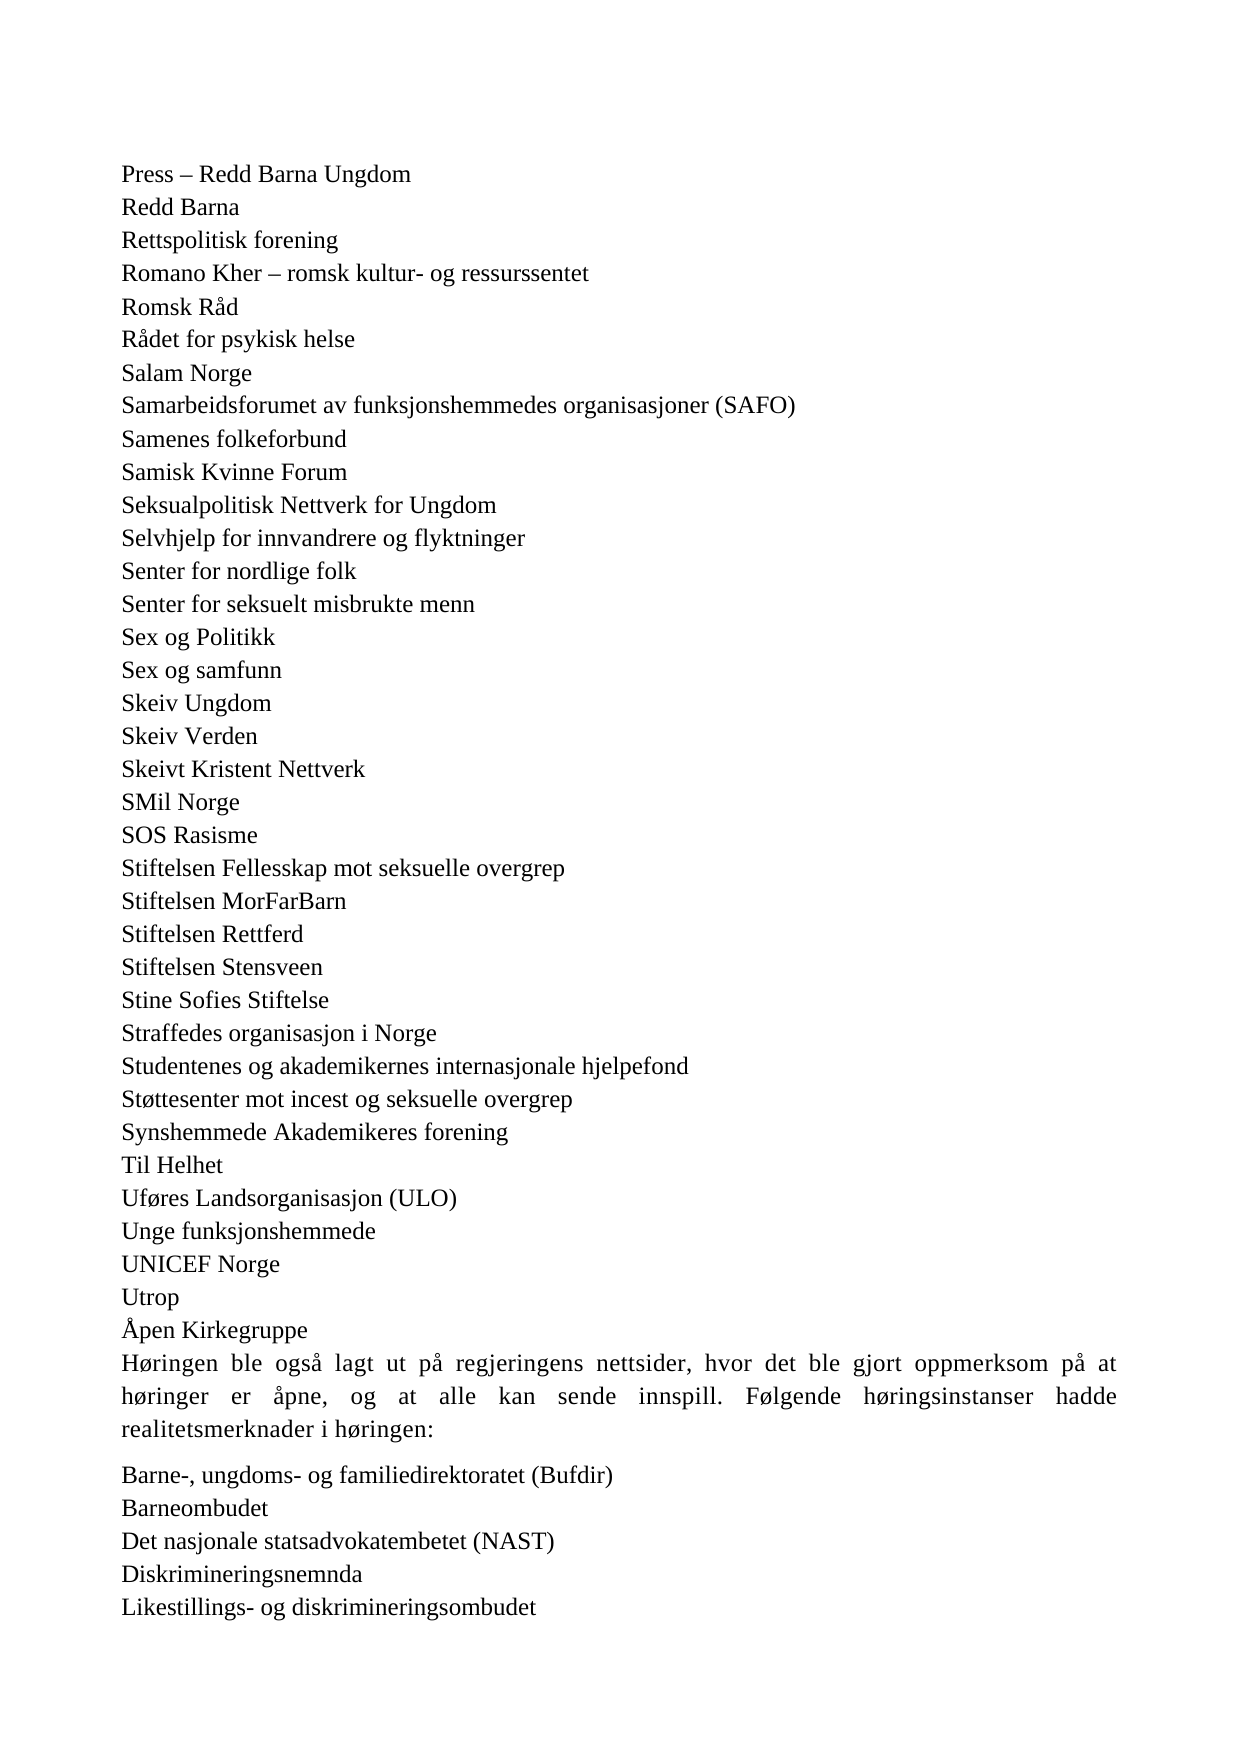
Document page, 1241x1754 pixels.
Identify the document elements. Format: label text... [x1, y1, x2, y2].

list Romano Kher – romsk kultur- og ressurssentet [121, 258, 1119, 287]
list Utrop [121, 1282, 1119, 1311]
list Barneombudet [121, 1493, 1119, 1522]
list Sex og samfunn [121, 655, 1119, 683]
list Stiftelsen MorFarBarn [121, 886, 1119, 915]
list Skeiv Verden [121, 721, 1119, 749]
list Stine Sofies Stiftelse [121, 985, 1119, 1014]
list Rådet for psykisk helse [121, 324, 1119, 353]
list Studentenes og akademikernes internasjonale hjelpefond [121, 1051, 1119, 1080]
list Stiftelsen Fellesskap mot seksuelle overgrep [121, 853, 1119, 882]
list Romsk Råd [121, 292, 1119, 320]
list Støttesenter mot incest og seksuelle overgrep [121, 1084, 1119, 1113]
list Rettspolitisk forening [121, 226, 1119, 254]
list Synshemmede Akademikeres forening [121, 1117, 1119, 1146]
list Skeiv Ungdom [121, 688, 1119, 717]
list SMil Norge [121, 787, 1119, 816]
list Unge funksjonshemmede [121, 1216, 1119, 1245]
list Skeivt Kristent Nettverk [121, 754, 1119, 783]
text Høringen ble også lagt ut på regjeringens nettsider, hvor det ble gjort oppmerksom på at høringer er åpne, og at alle kan sende innspill. Følgende høringsinstanser hadde realitetsmerknader i høringen: [121, 1348, 1119, 1443]
list Seksualpolitisk Nettverk for Ungdom [121, 490, 1119, 518]
list Til Helhet [121, 1150, 1119, 1179]
list Det nasjonale statsadvokatembetet (NAST) [121, 1526, 1119, 1554]
list Selvhjelp for innvandrere og flyktninger [121, 523, 1119, 551]
list Uføres Landsorganisasjon (ULO) [121, 1183, 1119, 1212]
list Samarbeidsforumet av funksjonshemmedes organisasjoner (SAFO) [121, 391, 1119, 419]
list Stiftelsen Rettferd [121, 919, 1119, 948]
list Stiftelsen Stensveen [121, 952, 1119, 981]
list SOS Rasisme [121, 820, 1119, 849]
list Diskrimineringsnemnda [121, 1559, 1119, 1588]
list Senter for seksuelt misbrukte menn [121, 589, 1119, 617]
list Barne-, ungdoms- og familiedirektoratet (Bufdir) [121, 1460, 1119, 1488]
list Likestillings- og diskrimineringsombudet [121, 1592, 1119, 1621]
list Samisk Kvinne Forum [121, 457, 1119, 485]
list Senter for nordlige folk [121, 556, 1119, 584]
list Redd Barna [121, 192, 1119, 221]
list UNICEF Norge [121, 1249, 1119, 1278]
list Åpen Kirkegruppe [121, 1315, 1119, 1344]
list Press – Redd Barna Ungdom [121, 159, 1119, 188]
list Sex og Politikk [121, 622, 1119, 651]
list Salam Norge [121, 358, 1119, 386]
list Samenes folkeforbund [121, 424, 1119, 452]
list Straffedes organisasjon i Norge [121, 1018, 1119, 1047]
